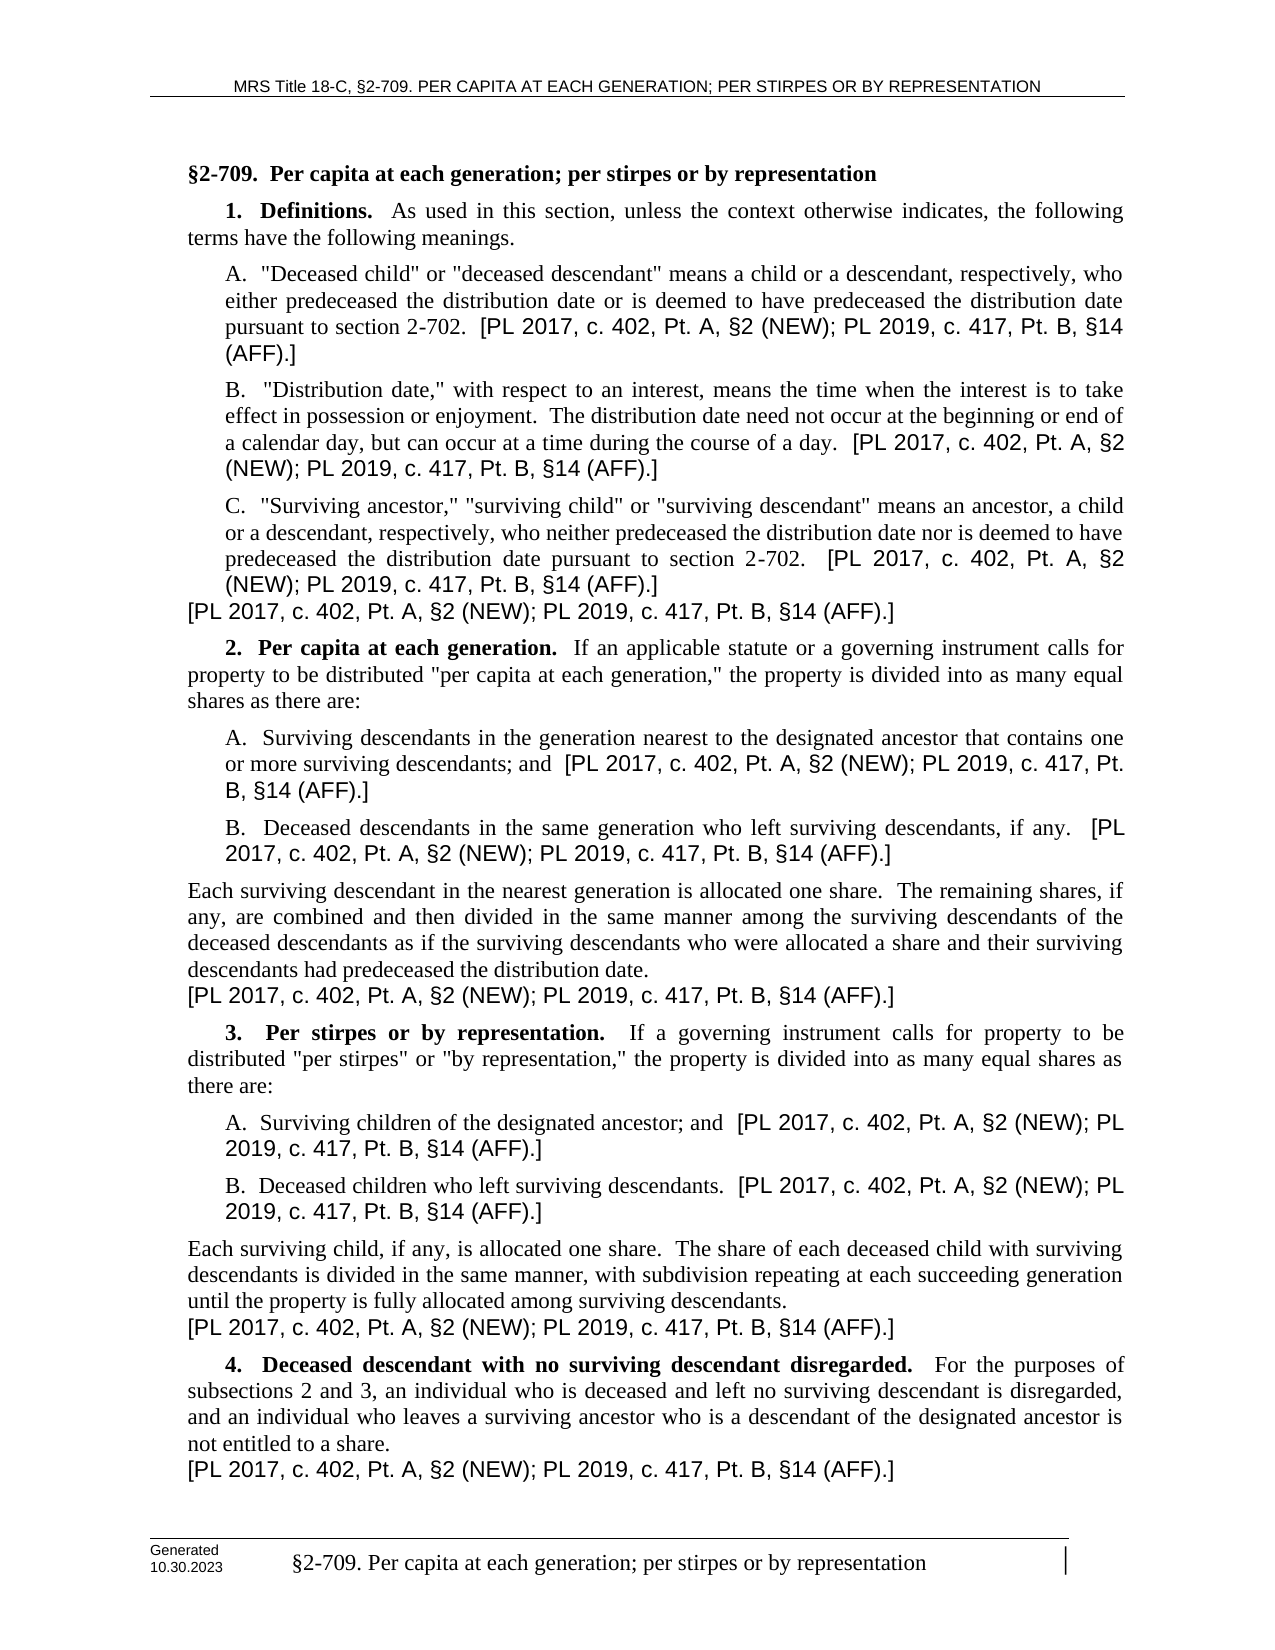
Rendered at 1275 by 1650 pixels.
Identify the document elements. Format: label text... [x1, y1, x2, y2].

text A. Surviving descendants in the generation nearest to the designated ancestor that contains one or more surviving descendants; and [PL 2017, c. 402, Pt. A, §2 (NEW); PL 2019, c. 417, Pt. B, §14 (AFF).] [225, 724, 1125, 803]
text Each surviving child, if any, is allocated one share. The share of each deceased child with surviving descendants is divided in the same manner, with subdivision repeating at each succeeding generation until the property is fully allocated among surviving descendants. [187, 1235, 1125, 1314]
text §2-709. Per capita at each generation; per stirpes or by representation [187, 160, 1125, 187]
text B. Deceased children who left surviving descendants. [PL 2017, c. 402, Pt. A, §2 (NEW); PL 2019, c. 417, Pt. B, §14 (AFF).] [225, 1172, 1125, 1224]
text 2. Per capita at each generation. If an applicable statute or a governing instrument calls for property to be distributed "per capita at each generation," the property is divided into as many equal shares as there are: [187, 634, 1125, 713]
text A. "Deceased child" or "deceased descendant" means a child or a descendant, respectively, who either predeceased the distribution date or is deemed to have predeceased the distribution date pursuant to section 2‑702. [PL 2017, c. 402, Pt. A, §2 (NEW); PL 2019, c. 417, Pt. B, §14 (AFF).] [225, 260, 1125, 366]
text A. Surviving children of the designated ancestor; and [PL 2017, c. 402, Pt. A, §2 (NEW); PL 2019, c. 417, Pt. B, §14 (AFF).] [225, 1108, 1125, 1161]
text Each surviving descendant in the nearest generation is allocated one share. The remaining shares, if any, are combined and then divided in the same manner among the surviving descendants of the deceased descendants as if the surviving descendants who were allocated a share and their surviving descendants had predeceased the distribution date. [187, 877, 1125, 982]
text [PL 2017, c. 402, Pt. A, §2 (NEW); PL 2019, c. 417, Pt. B, §14 (AFF).] [187, 982, 1125, 1008]
text 1. Definitions. As used in this section, unless the context otherwise indicates, the following terms have the following meanings. [187, 197, 1125, 250]
text 4. Deceased descendant with no surviving descendant disregarded. For the purposes of subsections 2 and 3, an individual who is deceased and left no surviving descendant is disregarded, and an individual who leaves a surviving ancestor who is a descendant of the designated ancestor is not entitled to a share. [187, 1351, 1125, 1456]
text [PL 2017, c. 402, Pt. A, §2 (NEW); PL 2019, c. 417, Pt. B, §14 (AFF).] [187, 1456, 1125, 1482]
text [PL 2017, c. 402, Pt. A, §2 (NEW); PL 2019, c. 417, Pt. B, §14 (AFF).] [187, 1314, 1125, 1340]
text 3. Per stirpes or by representation. If a governing instrument calls for property to be distributed "per stirpes" or "by representation," the property is divided into as many equal shares as there are: [187, 1019, 1125, 1098]
text B. Deceased descendants in the same generation who left surviving descendants, if any. [PL 2017, c. 402, Pt. A, §2 (NEW); PL 2019, c. 417, Pt. B, §14 (AFF).] [225, 813, 1125, 866]
text B. "Distribution date," with respect to an interest, means the time when the interest is to take effect in possession or enjoyment. The distribution date need not occur at the beginning or end of a calendar day, but can occur at a time during the course of a day. [PL 2017, c. 402, Pt. A, §2 (NEW); PL 2019, c. 417, Pt. B, §14 (AFF).] [225, 376, 1125, 482]
text [PL 2017, c. 402, Pt. A, §2 (NEW); PL 2019, c. 417, Pt. B, §14 (AFF).] [187, 598, 1125, 624]
text C. "Surviving ancestor," "surviving child" or "surviving descendant" means an ancestor, a child or a descendant, respectively, who neither predeceased the distribution date nor is deemed to have predeceased the distribution date pursuant to section 2‑702. [PL 2017, c. 402, Pt. A, §2 (NEW); PL 2019, c. 417, Pt. B, §14 (AFF).] [225, 492, 1125, 598]
